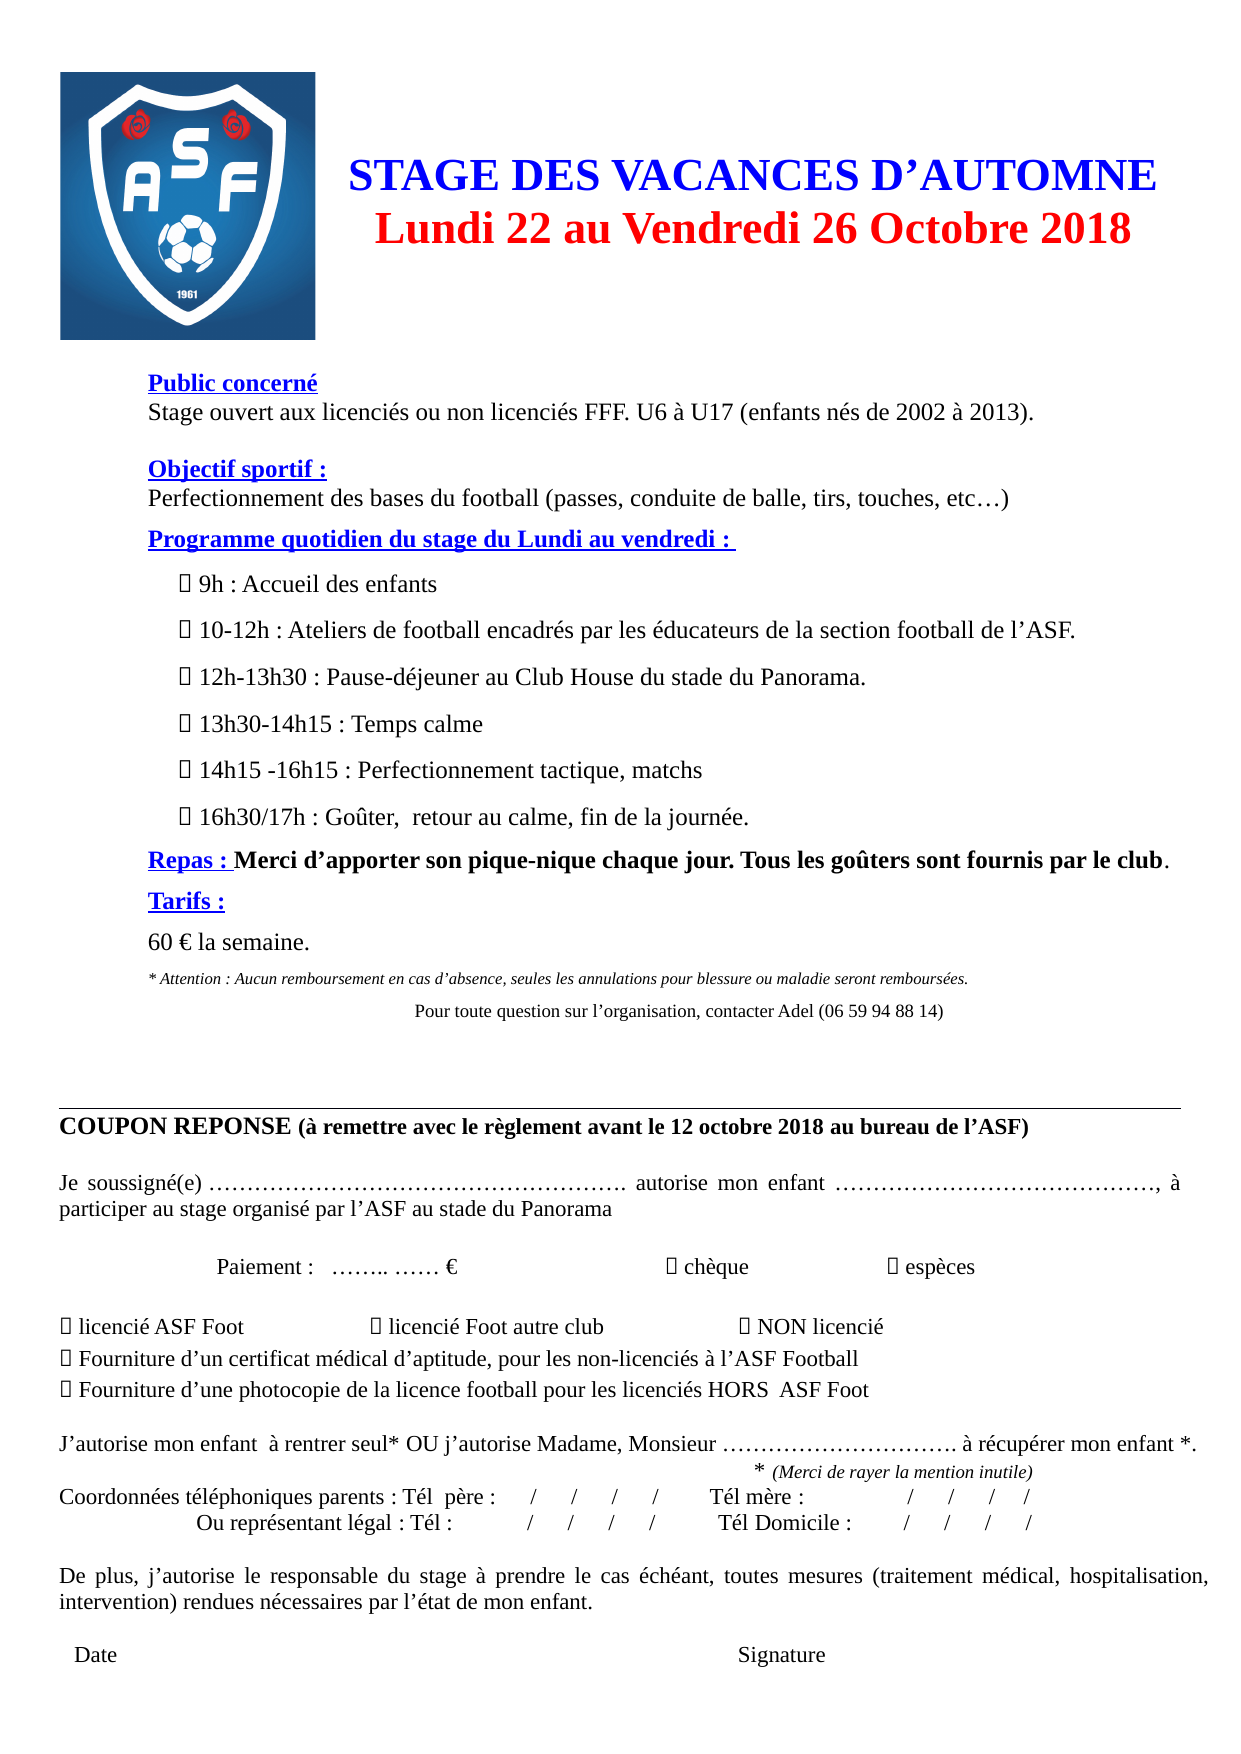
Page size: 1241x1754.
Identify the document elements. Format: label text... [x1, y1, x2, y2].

text  Fourniture d’une photocopie de la licence football pour les licenciés HORS ASF Foot [59, 1373, 1211, 1404]
text  13h30-14h15 : Temps calme [148, 705, 1181, 739]
text  10-12h : Ateliers de football encadrés par les éducateurs de la section football de l’ASF. [148, 612, 1181, 646]
text Tarifs : [148, 886, 1181, 915]
text De plus, j’autorise le responsable du stage à prendre le cas échéant, toutes mesures (traitement médical, hospitalisation, intervention) rendues nécessaires par l’état de mon enfant. [59, 1562, 1211, 1615]
text Perfectionnement des bases du football (passes, conduite de balle, tirs, touches, etc…) [148, 483, 1181, 512]
text Paiement : …….. …… €  chèque  espèces [59, 1247, 1181, 1281]
text 60 € la semaine. [148, 927, 1181, 956]
text  14h15 -16h15 : Perfectionnement tactique, matchs [148, 752, 1181, 786]
text Ou représentant légal : Tél : / / / / Tél Domicile : / / / / [59, 1509, 1211, 1536]
text * (Merci de rayer la mention inutile) [148, 1457, 1211, 1483]
text * Attention : Aucun remboursement en cas d’absence, seules les annulations pour blessure ou maladie seront remboursées. [148, 969, 1181, 988]
picture [60, 72, 316, 340]
text  9h : Accueil des enfants [148, 566, 1181, 599]
text Stage ouvert aux licenciés ou non licenciés FFF. U6 à U17 (enfants nés de 2002 à 2013). [148, 397, 1181, 426]
text Coordonnées téléphoniques parents : Tél père : / / / / Tél mère : / / / / [59, 1483, 1211, 1509]
text J’autorise mon enfant à rentrer seul* OU j’autorise Madame, Monsieur …………………………. à récupérer mon enfant *. [59, 1430, 1211, 1457]
text  16h30/17h : Goûter, retour au calme, fin de la journée. [148, 798, 1181, 832]
text COUPON REPONSE (à remettre avec le règlement avant le 12 octobre 2018 au bureau de l’ASF) [59, 1109, 1181, 1140]
text Public concerné [148, 368, 1181, 397]
text Repas : Merci d’apporter son pique-nique chaque jour. Tous les goûters sont fournis par le club. [148, 845, 1181, 874]
text Programme quotidien du stage du Lundi au vendredi : [148, 524, 1181, 553]
text Lundi 22 au Vendredi 26 Octobre 2018 [325, 200, 1181, 253]
text Pour toute question sur l’organisation, contacter Adel (06 59 94 88 14) [148, 1000, 1211, 1022]
text Objectif sportif : [148, 454, 1181, 483]
text Je soussigné(e) ………………………………………………. autorise mon enfant ……………………………………, à participer au stage organisé par l’ASF au stade du Panorama [59, 1166, 1181, 1221]
text  12h-13h30 : Pause-déjeuner au Club House du stade du Panorama. [148, 659, 1181, 693]
text  licencié ASF Foot  licencié Foot autre club  NON licencié [59, 1310, 1211, 1341]
text Date Signature [59, 1641, 1211, 1667]
text  Fourniture d’un certificat médical d’aptitude, pour les non-licenciés à l’ASF Football [59, 1341, 1211, 1373]
text STAGE DES VACANCES D’AUTOMNE [325, 148, 1181, 200]
